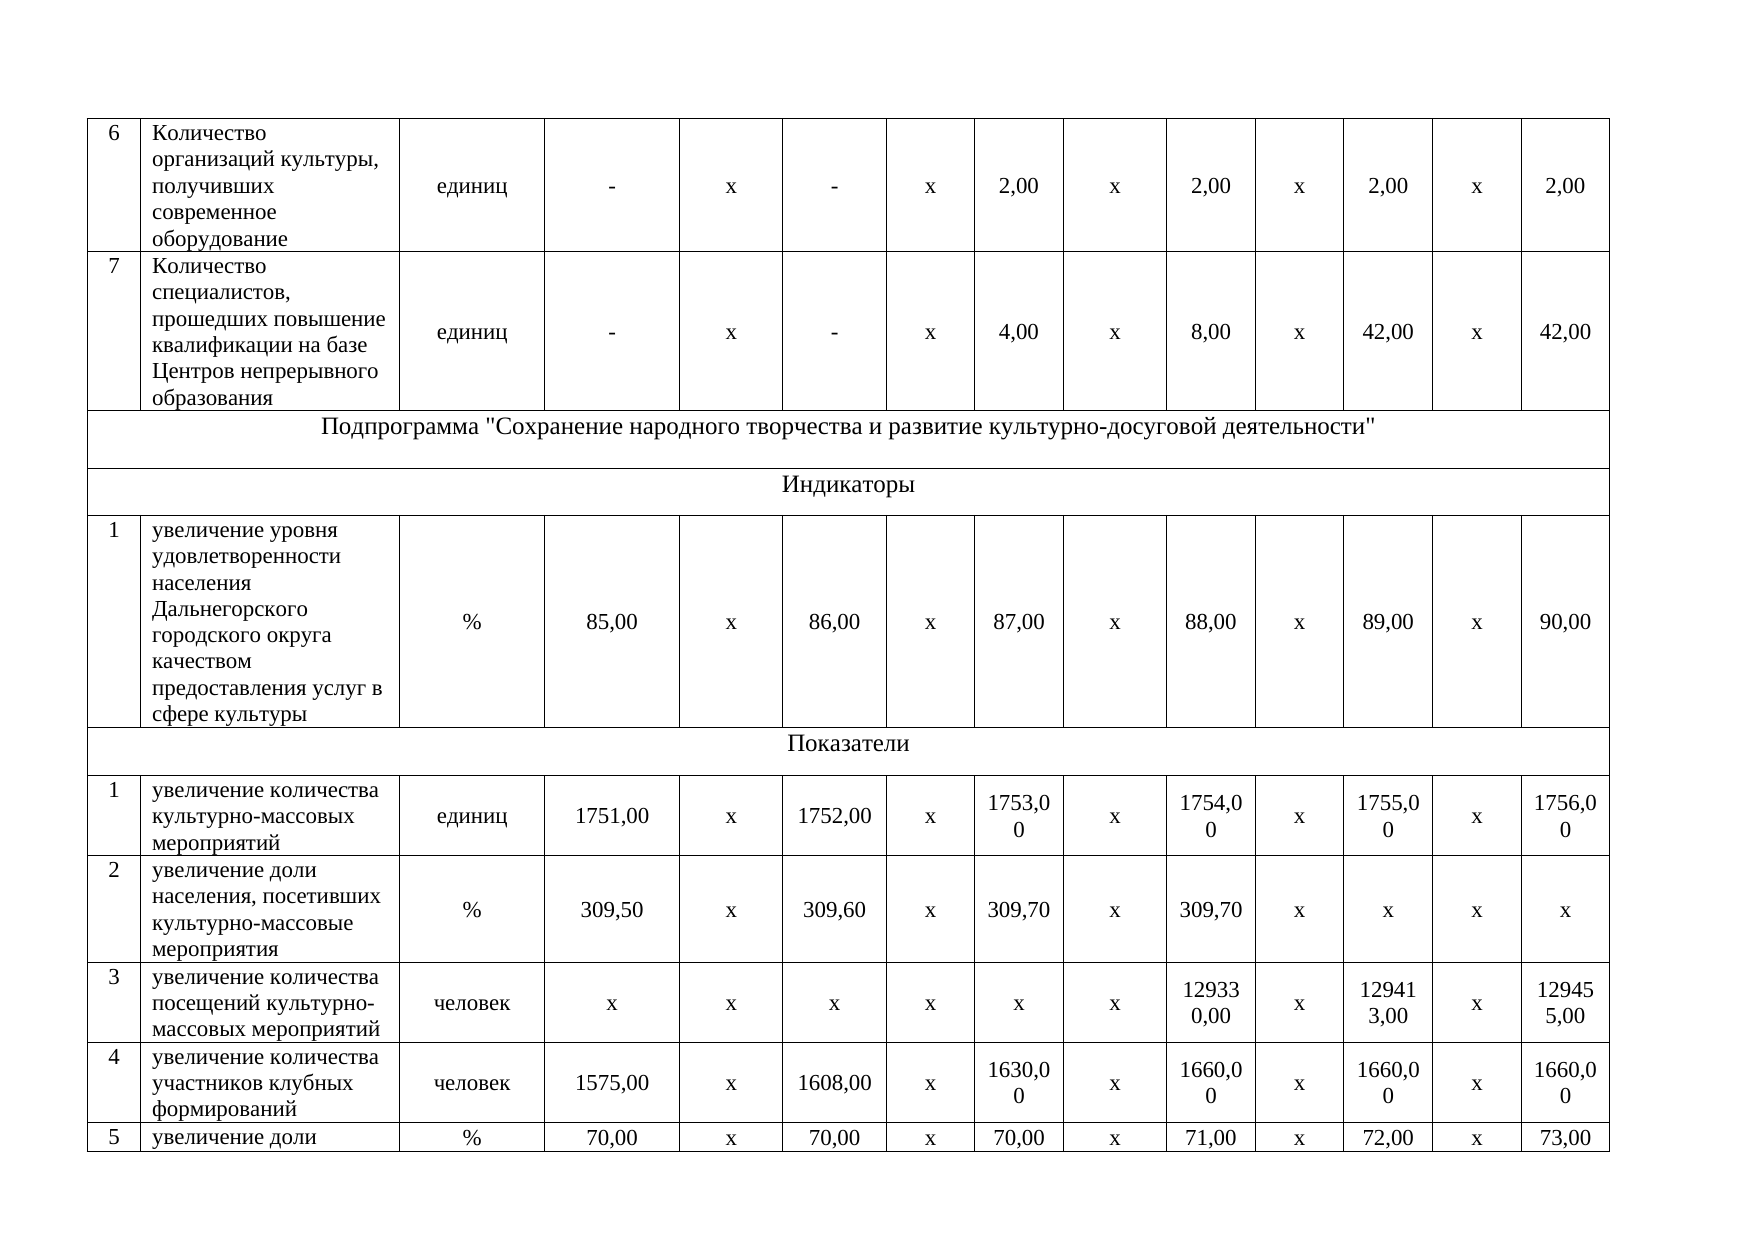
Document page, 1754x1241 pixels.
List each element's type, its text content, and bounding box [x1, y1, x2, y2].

table_cell человек [400, 963, 544, 1042]
table_cell человек [400, 1043, 544, 1122]
table_cell х [1344, 856, 1432, 962]
table_cell х [680, 516, 782, 727]
table_cell 1630,00 [975, 1043, 1063, 1122]
table_cell х [1433, 1043, 1521, 1122]
table_cell х [1064, 1043, 1166, 1122]
table_cell 1 [88, 516, 140, 727]
table_cell 3 [88, 963, 140, 1042]
table_cell 1 [88, 776, 140, 855]
table_cell Количество специалистов, прошедших повышение квалификации на базе Центров непрерывного образования [141, 252, 399, 410]
table_cell 86,00 [783, 516, 886, 727]
table_cell х [680, 776, 782, 855]
table_cell 1754,00 [1167, 776, 1255, 855]
table_cell % [400, 856, 544, 962]
table_cell 309,60 [783, 856, 886, 962]
table_cell х [1064, 856, 1166, 962]
table_cell Количество организаций культуры, получивших современное оборудование [141, 119, 399, 251]
table_cell 88,00 [1167, 516, 1255, 727]
table_cell 4 [88, 1043, 140, 1122]
table_cell х [1433, 516, 1521, 727]
table_cell 1751,00 [545, 776, 679, 855]
table_cell х [1256, 516, 1343, 727]
table_cell х [545, 963, 679, 1042]
table_cell х [1256, 856, 1343, 962]
table_cell х [1256, 1043, 1343, 1122]
table_cell 2,00 [975, 119, 1063, 251]
table_cell х [887, 1123, 974, 1151]
table_cell 1755,00 [1344, 776, 1432, 855]
table_cell х [1064, 1123, 1166, 1151]
table_cell 309,70 [1167, 856, 1255, 962]
table_cell единиц [400, 252, 544, 410]
table_cell х [783, 963, 886, 1042]
table_cell 129455,00 [1522, 963, 1609, 1042]
table_cell х [1256, 963, 1343, 1042]
table_cell 309,50 [545, 856, 679, 962]
table_cell 1756,00 [1522, 776, 1609, 855]
table_cell 1660,00 [1167, 1043, 1255, 1122]
table_cell х [887, 1043, 974, 1122]
table_cell х [975, 963, 1063, 1042]
table_cell 70,00 [545, 1123, 679, 1151]
table_cell 2,00 [1522, 119, 1609, 251]
table_cell 1660,00 [1344, 1043, 1432, 1122]
table_cell 129413,00 [1344, 963, 1432, 1042]
table_cell - [783, 252, 886, 410]
table_cell х [1433, 1123, 1521, 1151]
table_cell 7 [88, 252, 140, 410]
table_cell - [783, 119, 886, 251]
table_cell х [1433, 776, 1521, 855]
table_cell х [680, 1123, 782, 1151]
table_cell 6 [88, 119, 140, 251]
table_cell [141, 1123, 399, 1151]
table_cell Подпрограмма "Сохранение народного творчества и развитие культурно-досуговой деятельности" [88, 411, 1609, 468]
table_cell Индикаторы [88, 469, 1609, 515]
table_cell х [887, 856, 974, 962]
table_cell - [545, 119, 679, 251]
table_cell 2,00 [1167, 119, 1255, 251]
table_cell х [887, 252, 974, 410]
table_cell % [400, 516, 544, 727]
table_cell х [1256, 776, 1343, 855]
table_cell 1753,00 [975, 776, 1063, 855]
table_cell 42,00 [1522, 252, 1609, 410]
table_cell х [1433, 856, 1521, 962]
table_cell х [1064, 252, 1166, 410]
table_cell 70,00 [783, 1123, 886, 1151]
table_cell Показатели [88, 728, 1609, 775]
table_cell х [887, 119, 974, 251]
table_cell 2,00 [1344, 119, 1432, 251]
table_cell х [1256, 252, 1343, 410]
table_cell 1752,00 [783, 776, 886, 855]
table_cell 70,00 [975, 1123, 1063, 1151]
table_cell х [680, 963, 782, 1042]
table_cell х [887, 963, 974, 1042]
table_cell % [400, 1123, 544, 1151]
table_cell 2 [88, 856, 140, 962]
table_cell 72,00 [1344, 1123, 1432, 1151]
table_cell увеличение количества участников клубных формирований [141, 1043, 399, 1122]
table_cell х [1433, 963, 1521, 1042]
table_cell х [1433, 252, 1521, 410]
table_cell 42,00 [1344, 252, 1432, 410]
table_cell 1575,00 [545, 1043, 679, 1122]
table_cell х [1522, 856, 1609, 962]
table_cell 85,00 [545, 516, 679, 727]
table_cell х [1256, 119, 1343, 251]
table_cell х [1064, 119, 1166, 251]
table_cell х [1433, 119, 1521, 251]
table_cell х [1256, 1123, 1343, 1151]
table_cell 309,70 [975, 856, 1063, 962]
table_cell 8,00 [1167, 252, 1255, 410]
table_cell увеличение количества культурно-массовых мероприятий [141, 776, 399, 855]
table_cell 89,00 [1344, 516, 1432, 727]
table_cell увеличение уровня удовлетворенности населения Дальнегорского городского округа качеством предоставления услуг в сфере культуры [141, 516, 399, 727]
table_cell увеличение доли населения, посетивших культурно-массовые мероприятия [141, 856, 399, 962]
table_cell единиц [400, 776, 544, 855]
table_cell 4,00 [975, 252, 1063, 410]
table_cell х [1064, 776, 1166, 855]
table_cell увеличение количества посещений культурно-массовых мероприятий [141, 963, 399, 1042]
table_cell 73,00 [1522, 1123, 1609, 1151]
table_cell х [680, 119, 782, 251]
table_cell 5 [88, 1123, 140, 1151]
table_cell 90,00 [1522, 516, 1609, 727]
table_cell 71,00 [1167, 1123, 1255, 1151]
table_cell х [680, 856, 782, 962]
table_cell х [887, 776, 974, 855]
table_cell - [545, 252, 679, 410]
table_cell х [1064, 516, 1166, 727]
table_cell х [680, 252, 782, 410]
table_cell 87,00 [975, 516, 1063, 727]
table_cell 129330,00 [1167, 963, 1255, 1042]
table_cell х [887, 516, 974, 727]
table_cell х [680, 1043, 782, 1122]
table_cell х [1064, 963, 1166, 1042]
table_cell 1608,00 [783, 1043, 886, 1122]
table_cell единиц [400, 119, 544, 251]
table_cell 1660,00 [1522, 1043, 1609, 1122]
